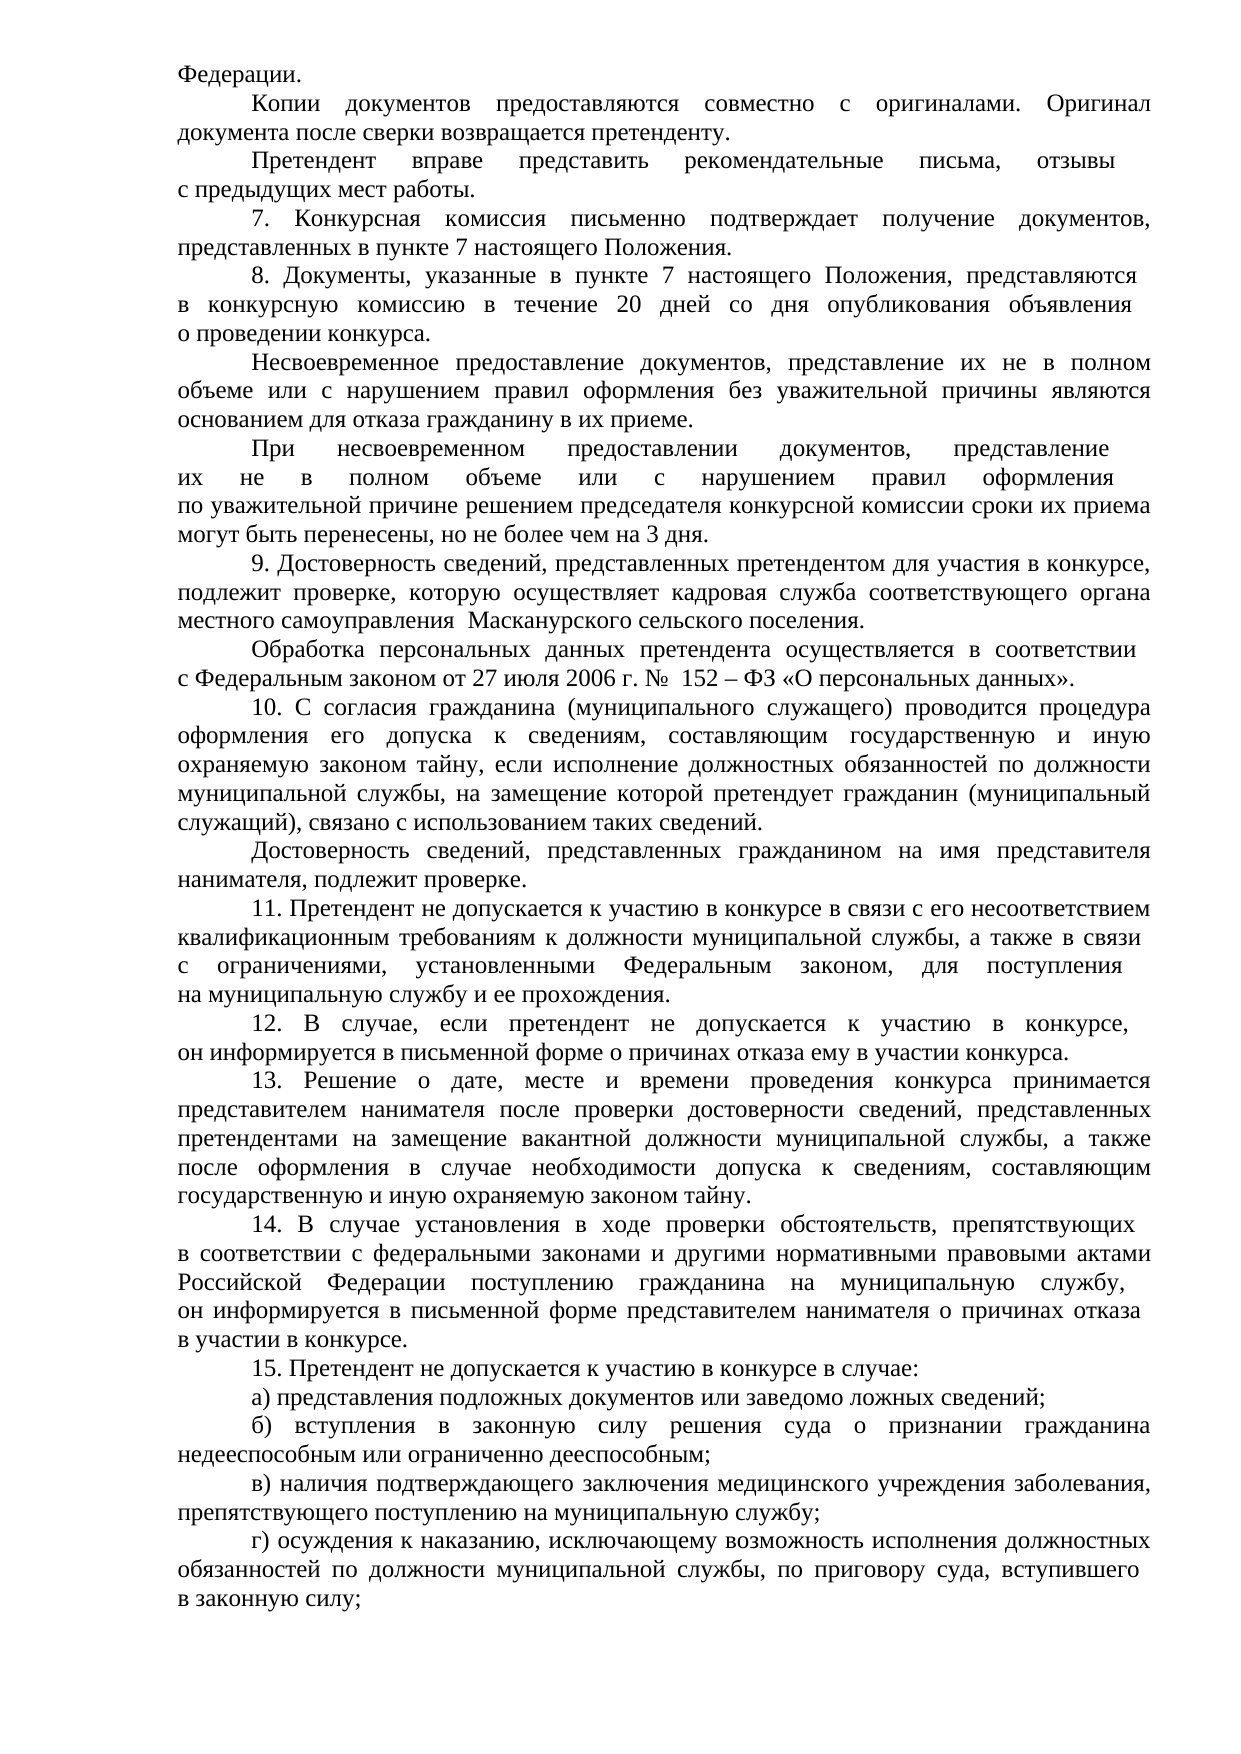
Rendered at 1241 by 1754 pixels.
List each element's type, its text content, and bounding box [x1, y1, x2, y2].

text в) наличия подтверждающего заключения медицинского учреждения заболевания, препятствующего поступлению на муниципальную службу; [177, 1468, 1152, 1525]
text Несвоевременное предоставление документов, представление их не в полном объеме или с нарушением правил оформления без уважительной причины являются основанием для отказа гражданину в их приеме. [177, 347, 1152, 433]
text Претендент вправе представить рекомендательные письма, отзывы с предыдущих мест работы. [177, 145, 1152, 203]
text Обработка персональных данных претендента осуществляется в соответствии с Федеральным законом от 27 июля 2006 г. № 152 – ФЗ «О персональных данных». [177, 634, 1152, 692]
text Копии документов предоставляются совместно с оригиналами. Оригинал документа после сверки возвращается претенденту. [177, 88, 1152, 145]
text 7. Конкурсная комиссия письменно подтверждает получение документов, представленных в пункте 7 настоящего Положения. [177, 203, 1152, 260]
text 9. Достоверность сведений, представленных претендентом для участия в конкурсе, подлежит проверке, которую осуществляет кадровая служба соответствующего органа местного самоуправления Масканурского сельского поселения. [177, 548, 1152, 634]
text б) вступления в законную силу решения суда о признании гражданина недееспособным или ограниченно дееспособным; [177, 1410, 1152, 1468]
text 8. Документы, указанные в пункте 7 настоящего Положения, представляются в конкурсную комиссию в течение 20 дней со дня опубликования объявления о проведении конкурса. [177, 260, 1152, 347]
text 15. Претендент не допускается к участию в конкурсе в случае: [177, 1353, 1152, 1382]
text 11. Претендент не допускается к участию в конкурсе в связи с его несоответствием квалификационным требованиям к должности муниципальной службы, а также в связи с ограничениями, установленными Федеральным законом, для поступления на муниципальную службу и ее прохождения. [177, 893, 1152, 1008]
text 13. Решение о дате, месте и времени проведения конкурса принимается представителем нанимателя после проверки достоверности сведений, представленных претендентами на замещение вакантной должности муниципальной службы, а также после оформления в случае необходимости допуска к сведениям, составляющим государственную и иную охраняемую законом тайну. [177, 1065, 1152, 1209]
text а) представления подложных документов или заведомо ложных сведений; [177, 1382, 1152, 1410]
text 10. С согласия гражданина (муниципального служащего) проводится процедура оформления его допуска к сведениям, составляющим государственную и иную охраняемую законом тайну, если исполнение должностных обязанностей по должности муниципальной службы, на замещение которой претендует гражданин (муниципальный служащий), связано с использованием таких сведений. [177, 692, 1152, 835]
text 12. В случае, если претендент не допускается к участию в конкурсе, он информируется в письменной форме о причинах отказа ему в участии конкурса. [177, 1008, 1152, 1065]
text г) осуждения к наказанию, исключающему возможность исполнения должностных обязанностей по должности муниципальной службы, по приговору суда, вступившего в законную силу; [177, 1525, 1152, 1612]
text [177, 59, 1152, 88]
text 14. В случае установления в ходе проверки обстоятельств, препятствующих в соответствии с федеральными законами и другими нормативными правовыми актами Российской Федерации поступлению гражданина на муниципальную службу, он информируется в письменной форме представителем нанимателя о причинах отказа в участии в конкурсе. [177, 1209, 1152, 1353]
text При несвоевременном предоставлении документов, представление их не в полном объеме или с нарушением правил оформления по уважительной причине решением председателя конкурсной комиссии сроки их приема могут быть перенесены, но не более чем на 3 дня. [177, 433, 1152, 548]
text Достоверность сведений, представленных гражданином на имя представителя нанимателя, подлежит проверке. [177, 835, 1152, 893]
